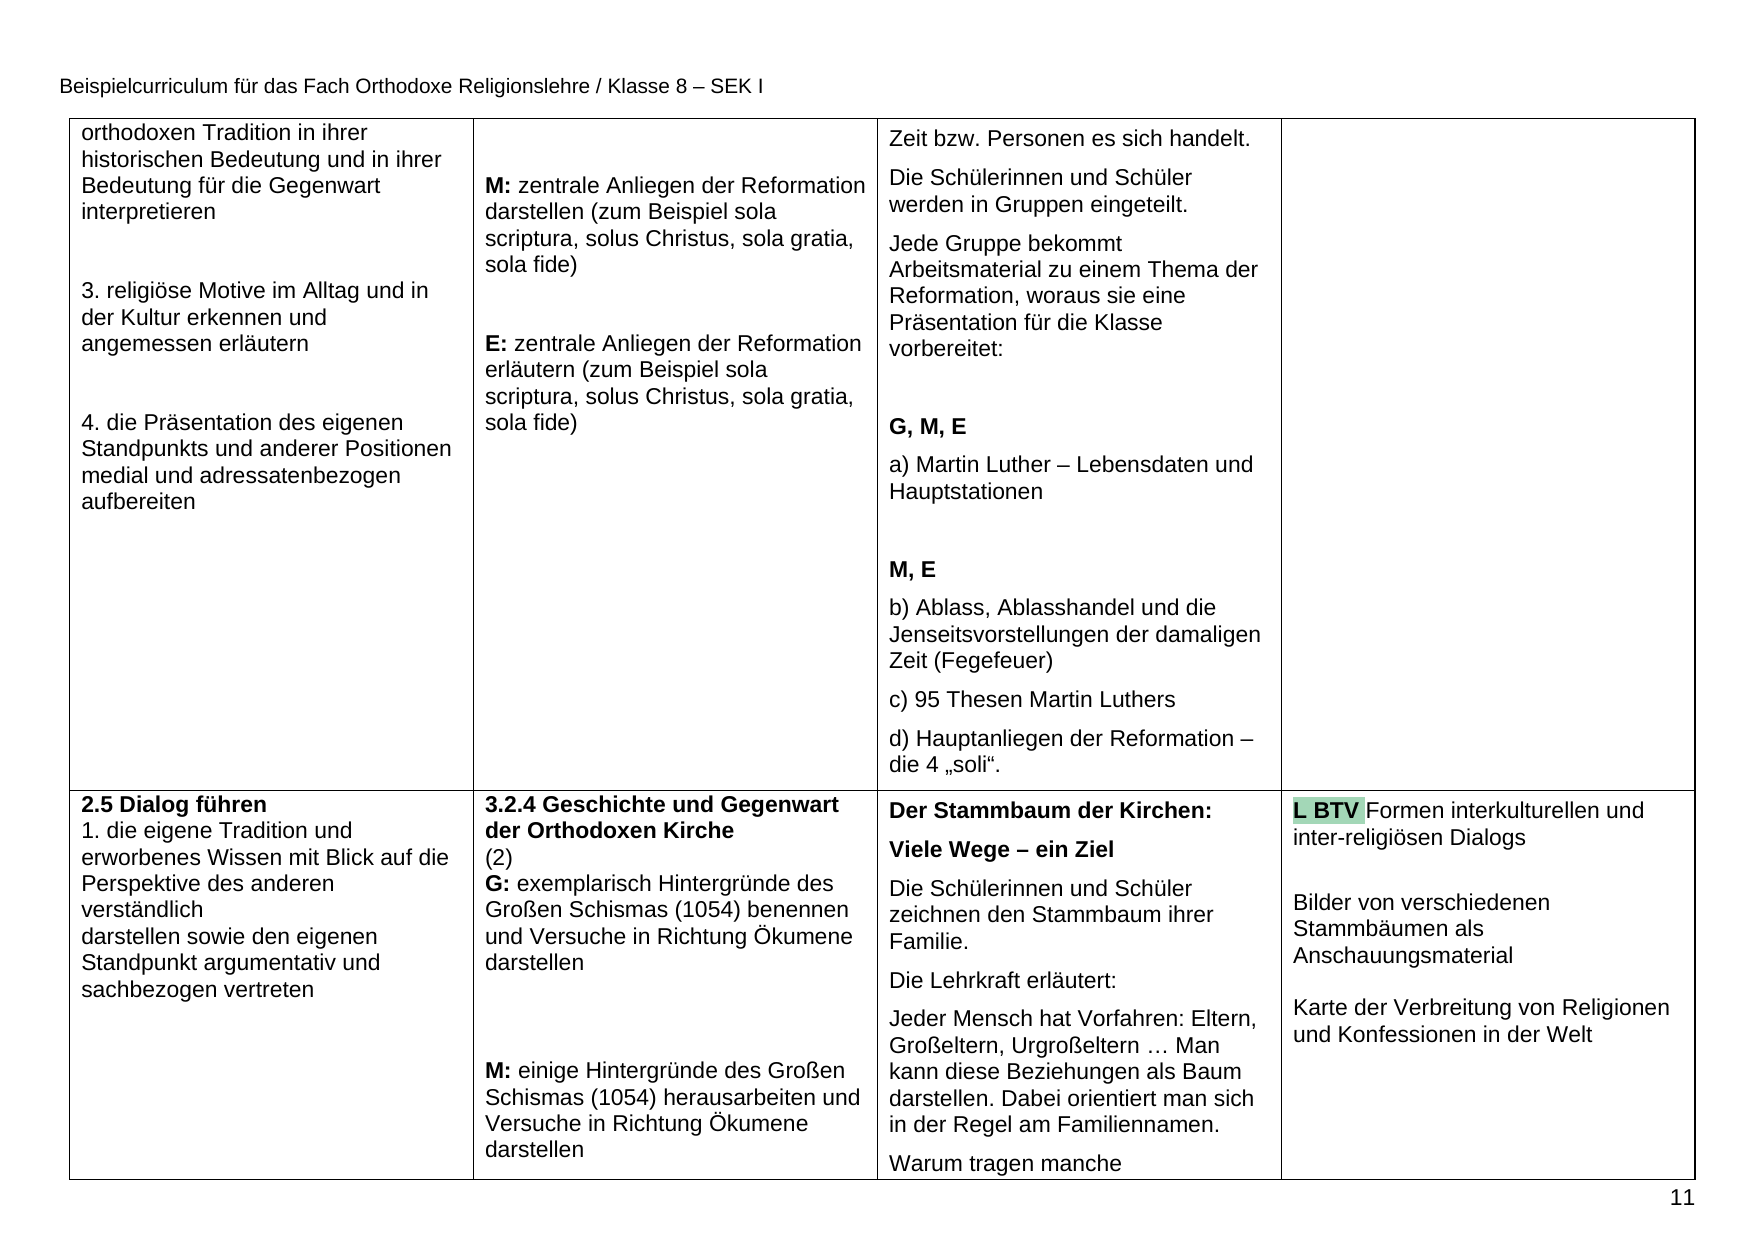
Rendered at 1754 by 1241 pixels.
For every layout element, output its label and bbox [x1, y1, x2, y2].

table_cell [70, 119, 473, 790]
table_cell [474, 119, 877, 790]
table_cell [70, 791, 473, 1179]
table_cell [878, 791, 1281, 1179]
table_cell [1282, 119, 1694, 790]
table_cell [1282, 791, 1694, 1179]
table_cell [878, 119, 1281, 790]
table_cell [474, 791, 877, 1179]
